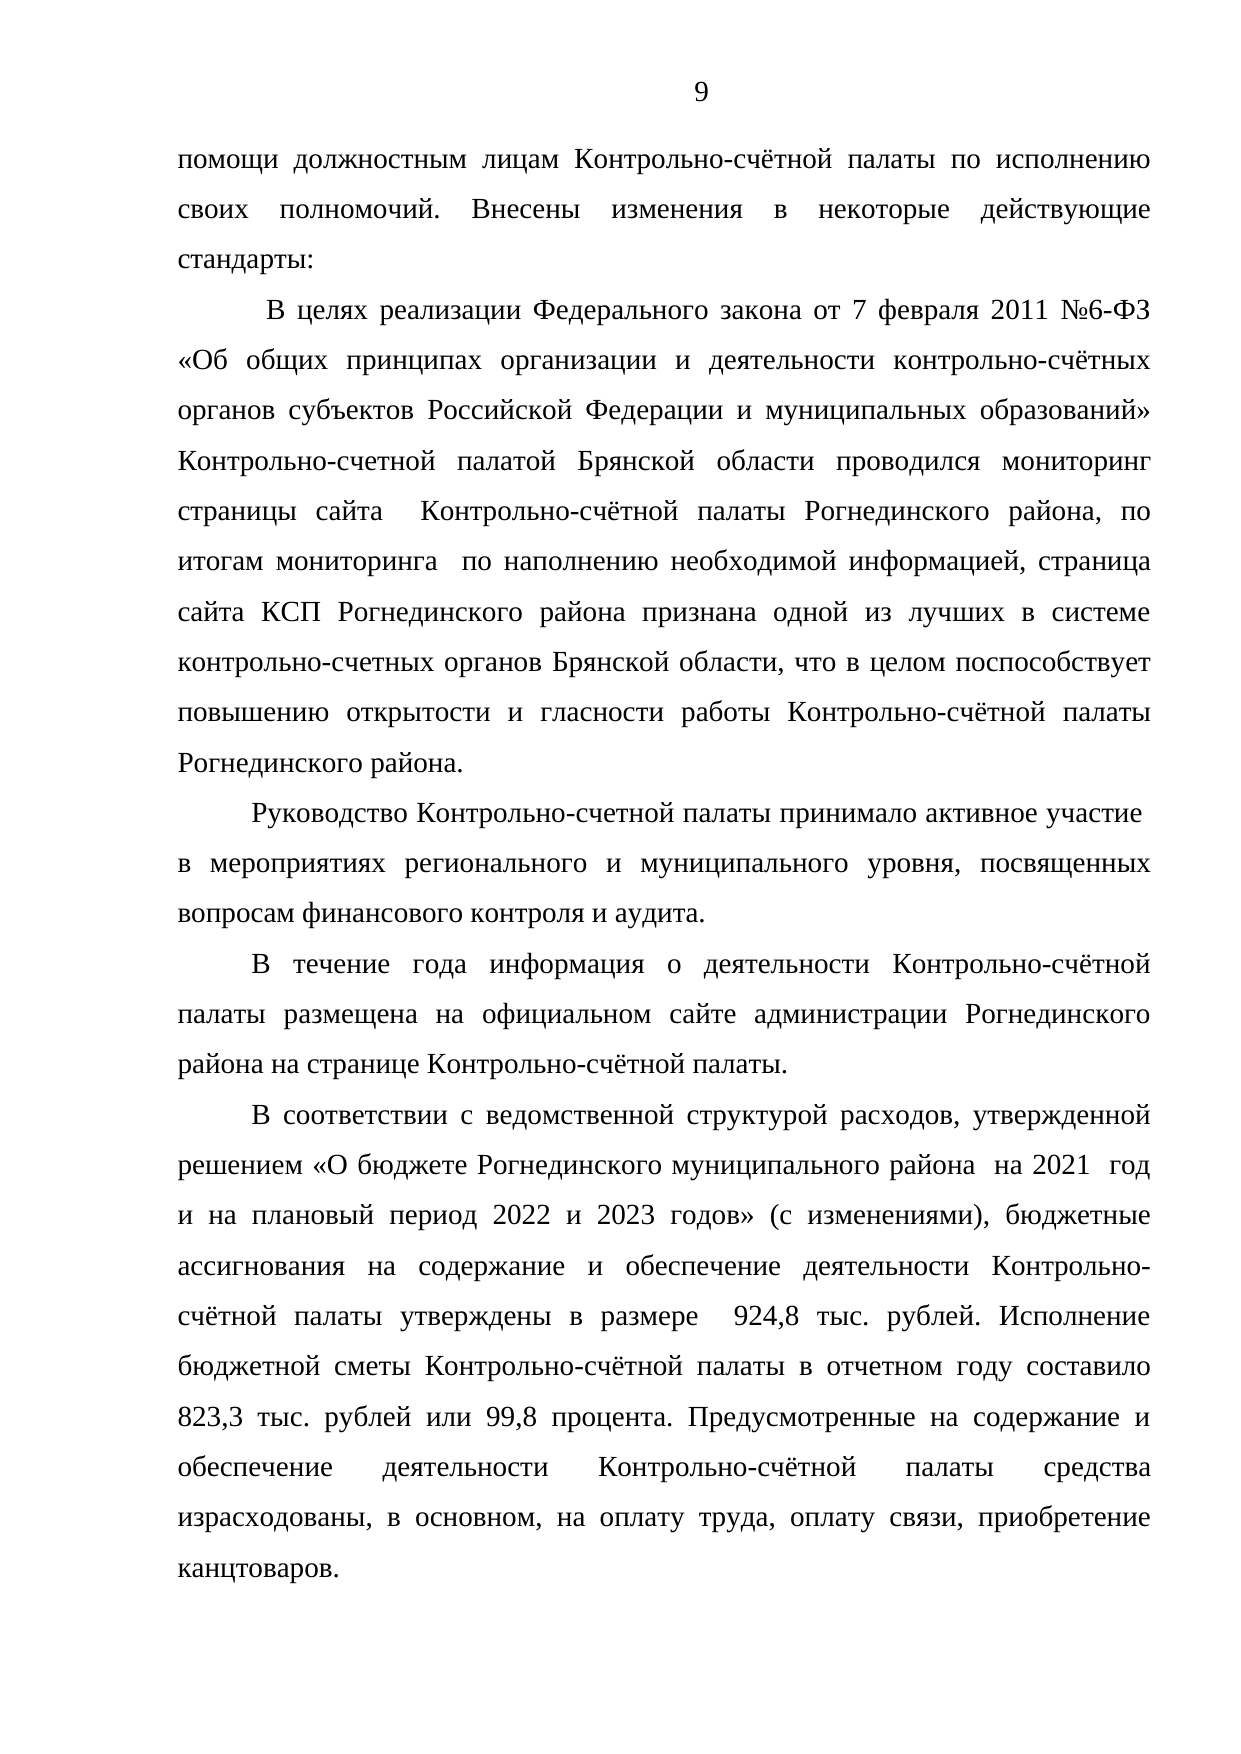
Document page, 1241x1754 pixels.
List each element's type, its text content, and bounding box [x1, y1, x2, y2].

text В целях реализации Федерального закона от 7 февраля 2011 №6-ФЗ «Об общих принципах организации и деятельности контрольно-счётных органов субъектов Российской Федерации и муниципальных образований» Контрольно-счетной палатой Брянской области проводился мониторинг страницы сайта Контрольно-счётной палаты Рогнединского района, по итогам мониторинга по наполнению необходимой информацией, страница сайта КСП Рогнединского района признана одной из лучших в системе контрольно-счетных органов Брянской области, что в целом поспособствует повышению открытости и гласности работы Контрольно-счётной палаты Рогнединского района. [177, 292, 1152, 778]
text В соответствии с ведомственной структурой расходов, утвержденной решением «О бюджете Рогнединского муниципального района на 2021 год и на плановый период 2022 и 2023 годов» (с изменениями), бюджетные ассигнования на содержание и обеспечение деятельности Контрольно-счётной палаты утверждены в размере 924,8 тыс. рублей. Исполнение бюджетной сметы Контрольно-счётной палаты в отчетном году составило 823,3 тыс. рублей или 99,8 процента. Предусмотренные на содержание и обеспечение деятельности Контрольно-счётной палаты средства израсходованы, в основном, на оплату труда, оплату связи, приобретение канцтоваров. [177, 1097, 1152, 1583]
text В течение года информация о деятельности Контрольно-счётной палаты размещена на официальном сайте администрации Рогнединского района на странице Контрольно-счётной палаты. [177, 946, 1152, 1080]
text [177, 141, 1152, 275]
text Руководство Контрольно-счетной палаты принимало активное участие в мероприятиях регионального и муниципального уровня, посвященных вопросам финансового контроля и аудита. [177, 795, 1152, 929]
